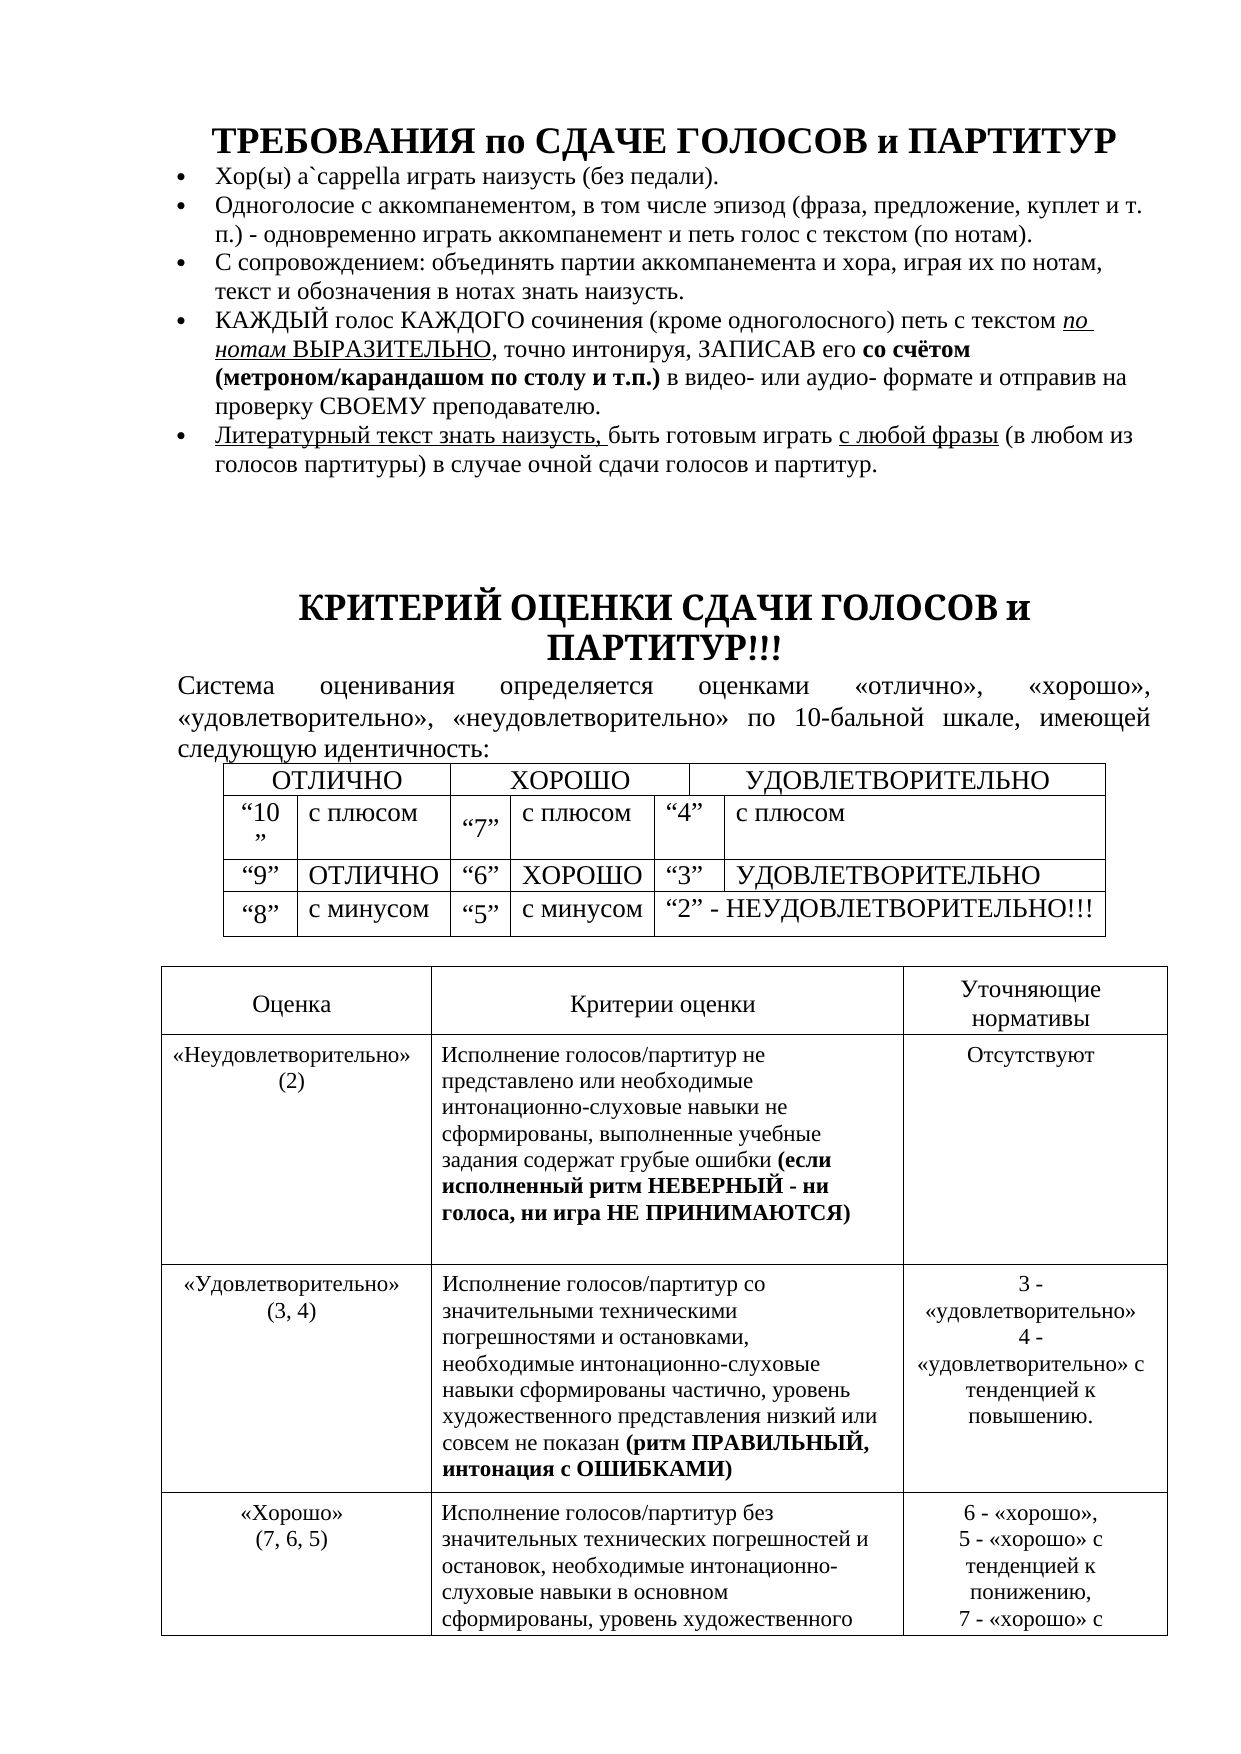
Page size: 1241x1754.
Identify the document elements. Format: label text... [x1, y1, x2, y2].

table_cell “2” - НЕУДОВЛЕТВОРИТЕЛЬНО!!! [655, 892, 1105, 936]
text ТРЕБОВАНИЯ по СДАЧЕ ГОЛОСОВ и ПАРТИТУР [177, 118, 1152, 161]
table_cell с плюсом [298, 796, 450, 858]
table_cell “3” [655, 860, 724, 891]
table_cell ХОРОШО [511, 860, 654, 891]
table_header УДОВЛЕТВОРИТЕЛЬНО [690, 764, 1105, 795]
table_cell с плюсом [725, 796, 1105, 858]
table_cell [432, 1493, 903, 1635]
table_cell УДОВЛЕТВОРИТЕЛЬНО [725, 860, 1105, 891]
text КРИТЕРИЙ ОЦЕНКИ СДАЧИ ГОЛОСОВ и ПАРТИТУР!!! [177, 588, 1152, 669]
table_cell “9” [224, 860, 297, 891]
table_cell “6” [451, 860, 510, 891]
table_cell «Хорошо» (7, 6, 5) [162, 1493, 431, 1635]
table_cell Исполнение голосов/партитур со значительными техническими погрешностями и остановками, необходимые интонационно-слуховые навыки сформированы частично, уровень художественного представления низкий или совсем не показан (ритм ПРАВИЛЬНЫЙ, интонация с ОШИБКАМИ) [432, 1265, 903, 1492]
table_cell “5” [451, 892, 510, 936]
list Литературный текст знать наизусть, быть готовым играть с любой фразы (в любом из голосов партитуры) в случае очной сдачи голосов и партитур. [177, 420, 1152, 477]
table_cell “10” [224, 796, 297, 858]
table_header ХОРОШО [451, 764, 689, 795]
table_cell ОТЛИЧНО [298, 860, 450, 891]
table_cell с минусом [298, 892, 450, 936]
table_cell «Неудовлетворительно» (2) [162, 1035, 431, 1263]
table_cell 3 - «удовлетворительно» 4 - «удовлетворительно» с тенденцией к повышению. [904, 1265, 1167, 1492]
table_header Уточняющие нормативы [904, 967, 1167, 1033]
table_cell “7” [451, 796, 510, 858]
table_cell Исполнение голосов/партитур не представлено или необходимые интонационно-слуховые навыки не сформированы, выполненные учебные задания содержат грубые ошибки (если исполненный ритм НЕВЕРНЫЙ - ни голоса, ни игра НЕ ПРИНИМАЮТСЯ) [432, 1035, 903, 1263]
list С сопровождением: объединять партии аккомпанемента и хора, играя их по нотам, текст и обозначения в нотах знать наизусть. [177, 247, 1152, 305]
table_cell с минусом [511, 892, 654, 936]
table_cell “8” [224, 892, 297, 936]
table_cell с плюсом [511, 796, 654, 858]
list КАЖДЫЙ голос КАЖДОГО сочинения (кроме одноголосного) петь с текстом по нотам ВЫРАЗИТЕЛЬНО, точно интонируя, ЗАПИСАВ его со счётом (метроном/карандашом по столу и т.п.) в видео- или аудио- формате и отправив на проверку СВОЕМУ преподавателю. [177, 305, 1152, 420]
table_header Оценка [162, 967, 431, 1033]
table_cell «Удовлетворительно» (3, 4) [162, 1265, 431, 1492]
list Хор(ы) a`cappella играть наизусть (без педали). [177, 161, 1152, 190]
list Одноголосие с аккомпанементом, в том числе эпизод (фраза, предложение, куплет и т. п.) - одновременно играть аккомпанемент и петь голос с текстом (по нотам). [177, 190, 1152, 247]
table_cell Отсутствуют [904, 1035, 1167, 1263]
table_header Критерии оценки [432, 967, 903, 1033]
text Система оценивания определяется оценками «отлично», «хорошо», «удовлетворительно», «неудовлетворительно» по 10-бальной шкале, имеющей следующую идентичность: [177, 669, 1152, 763]
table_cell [904, 1493, 1167, 1635]
table_cell “4” [655, 796, 724, 858]
table_header ОТЛИЧНО [224, 764, 450, 795]
